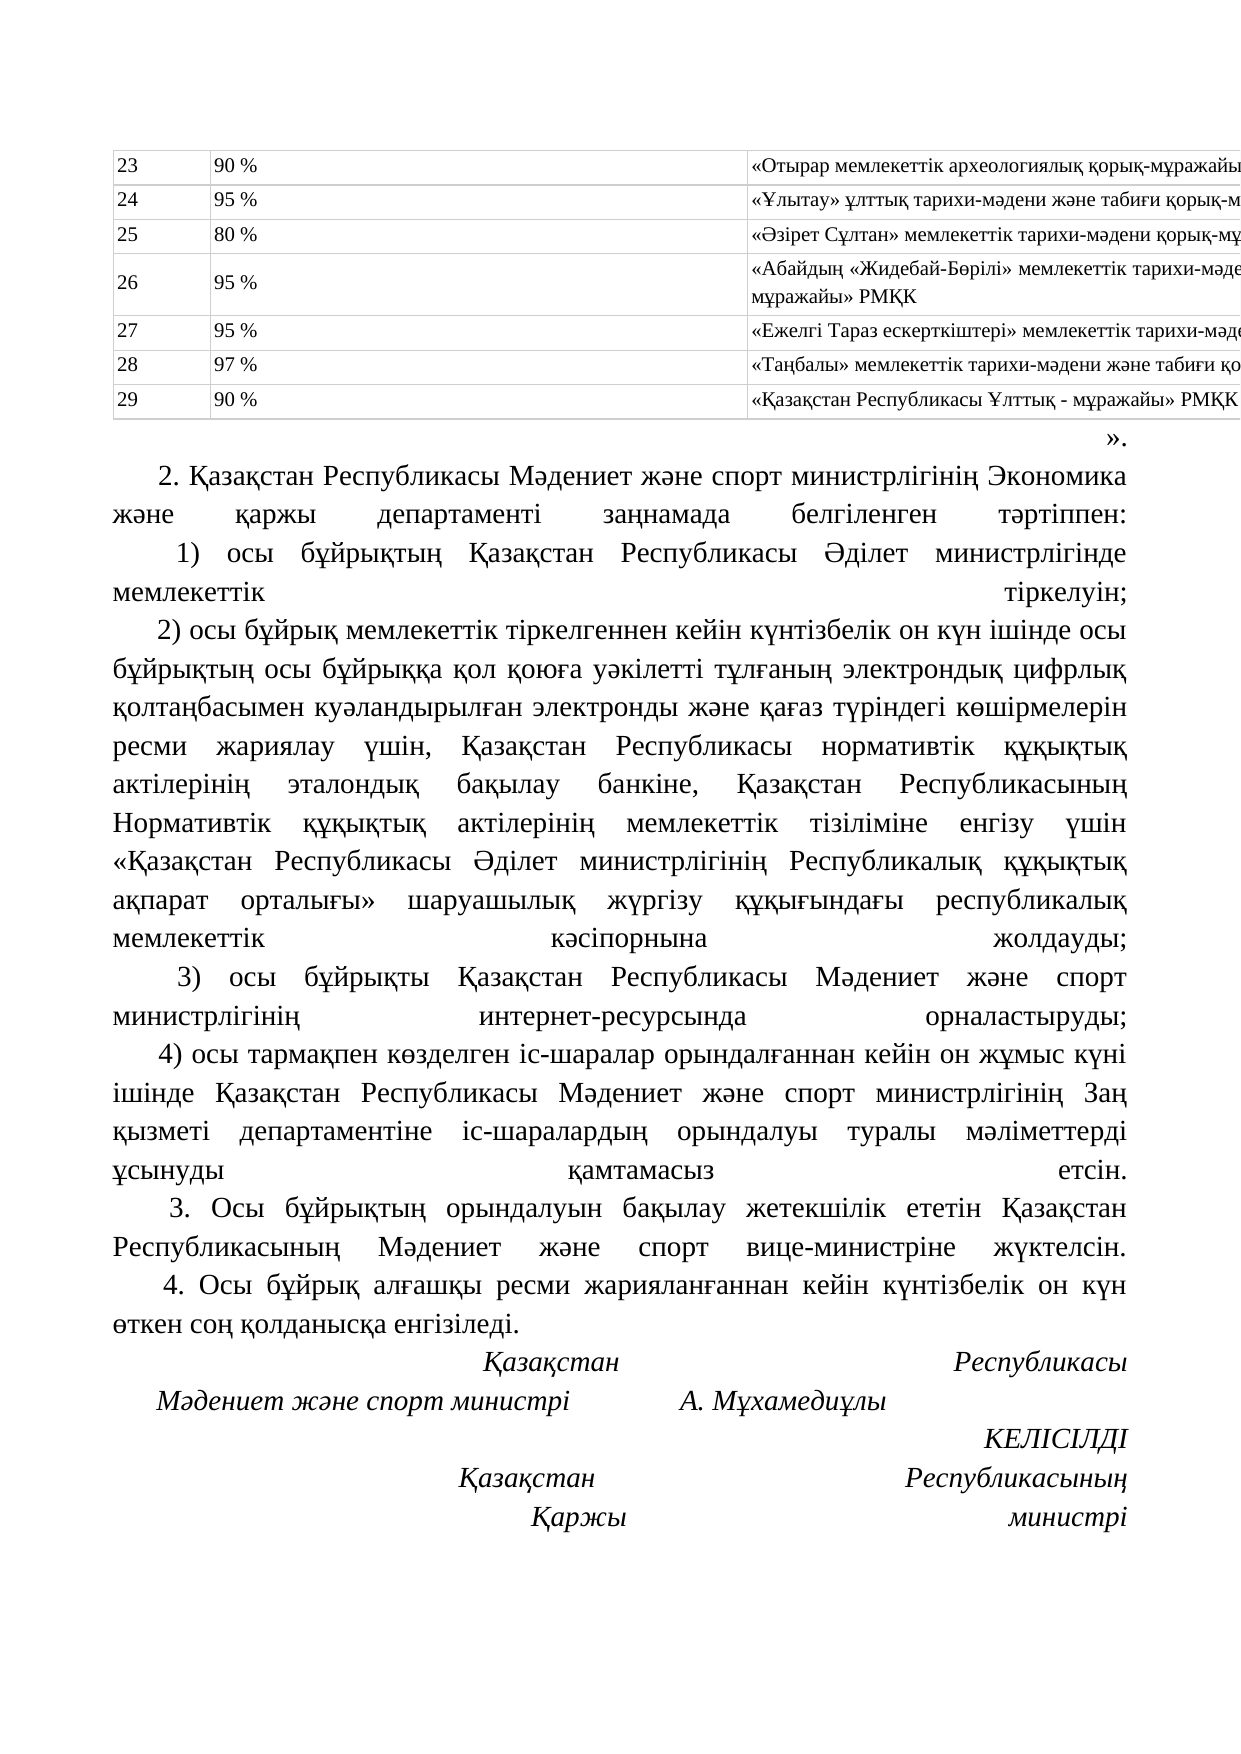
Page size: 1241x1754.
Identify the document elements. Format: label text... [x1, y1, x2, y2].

table_cell 27 [114, 316, 210, 349]
table_cell 95 % [211, 254, 747, 315]
table_cell «Абайдың «Жидебай-Бөрілі» мемлекеттік тарихи-мәдени және әдеби-мемориалдық қорық-мұражайы» РМҚК [748, 254, 1240, 315]
table_cell «Ежелгі Тараз ескерткіштері» мемлекеттік тарихи-мәдени қорық-мұражайы» РМҚК [748, 316, 1240, 349]
table_cell «Отырар мемлекеттік археологиялық қорық-мұражайы» РМҚК [748, 151, 1240, 184]
table_cell «Әзірет Сұлтан» мемлекеттік тарихи-мәдени қорық-мұражайы» РМҚК [748, 220, 1240, 253]
table_cell 97 % [211, 351, 747, 384]
table_cell 80 % [211, 220, 747, 253]
table_cell 28 [114, 351, 210, 384]
table_cell 95 % [211, 316, 747, 349]
table_cell «Ұлытау» ұлттық тарихи-мәдени және табиғи қорық-мұражайы» РМҚК [748, 186, 1240, 219]
table_cell 23 [114, 151, 210, 184]
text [112, 1422, 1128, 1532]
text ». 2. Қазақстан Республикасы Мәдениет және спорт министрлігінің Экономика және қаржы департаменті заңнамада белгіленген тәртіппен: 1) осы бұйрықтың Қазақстан Республикасы Әділет министрлігінде мемлекеттік тіркелуін; 2) осы бұйрық мемлекеттік тіркелгеннен кейін күнтізбелік он күн ішінде осы бұйрықтың осы бұйрыққа қол қоюға уәкілетті тұлғаның электрондық цифрлық қолтаңбасымен куәландырылған электронды және қағаз түріндегі көшірмелерін ресми жариялау үшін, Қазақстан Республикасы нормативтік құқықтық актілерінің эталондық бақылау банкіне, Қазақстан Республикасының Нормативтік құқықтық актілерінің мемлекеттік тізіліміне енгізу үшін «Қазақстан Республикасы Әділет министрлігінің Республикалық құқықтық ақпарат орталығы» шаруашылық жүргізу құқығындағы республикалық мемлекеттік кәсіпорнына жолдауды; 3) осы бұйрықты Қазақстан Республикасы Мәдениет және спорт министрлігінің интернет-ресурсында орналастыруды; 4) осы тармақпен көзделген іс-шаралар орындалғаннан кейін он жұмыс күні ішінде Қазақстан Республикасы Мәдениет және спорт министрлігінің Заң қызметі департаментіне іс-шаралардың орындалуы туралы мәліметтерді ұсынуды қамтамасыз етсін. 3. Осы бұйрықтың орындалуын бақылау жетекшілік ететін Қазақстан Республикасының Мәдениет және спорт вице-министріне жүктелсін. 4. Осы бұйрық алғашқы ресми жарияланғаннан кейін күнтізбелік он күн өткен соң қолданысқа енгізіледі. [112, 419, 1128, 1339]
table_cell «Таңбалы» мемлекеттік тарихи-мәдени және табиғи қорық-мұражайы» РМҚК [748, 351, 1240, 384]
table_cell 26 [114, 254, 210, 315]
table_cell 90 % [211, 151, 747, 184]
table_cell 29 [114, 385, 210, 418]
table_cell 95 % [211, 186, 747, 219]
table_cell 25 [114, 220, 210, 253]
text Қазақстан Республикасы Мәдениет және спорт министрі А. Мұхамедиұлы [112, 1344, 1128, 1417]
table_cell «Қазақстан Республикасы Ұлттық - мұражайы» РМҚК [748, 385, 1240, 418]
table_cell 90 % [211, 385, 747, 418]
table_cell 24 [114, 186, 210, 219]
